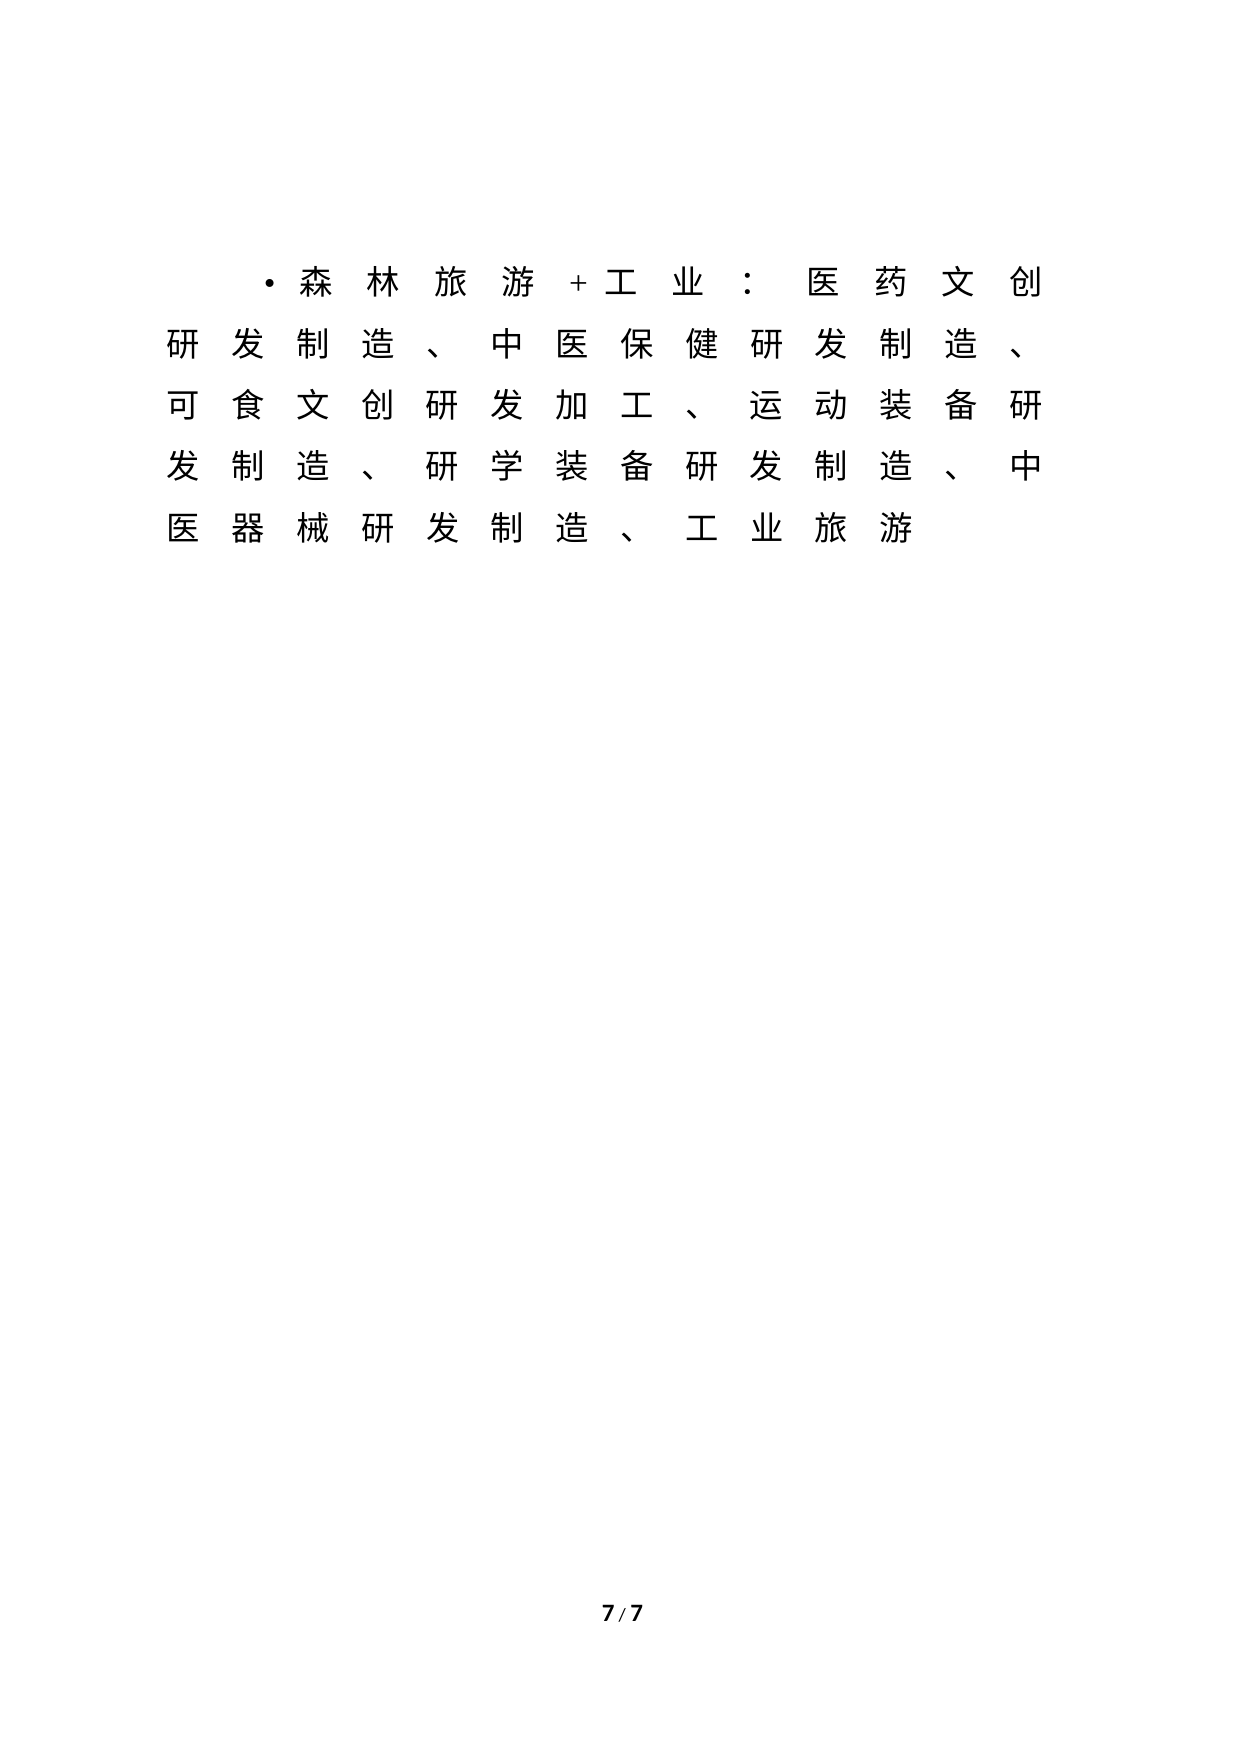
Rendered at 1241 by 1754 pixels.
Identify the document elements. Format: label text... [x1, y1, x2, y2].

text •森林旅游+工业：医药文创研发制造、中医保健研发制造、可食文创研发加工、运动装备研发制造、研学装备研发制造、中医器械研发制造、工业旅游 [167, 249, 1074, 557]
